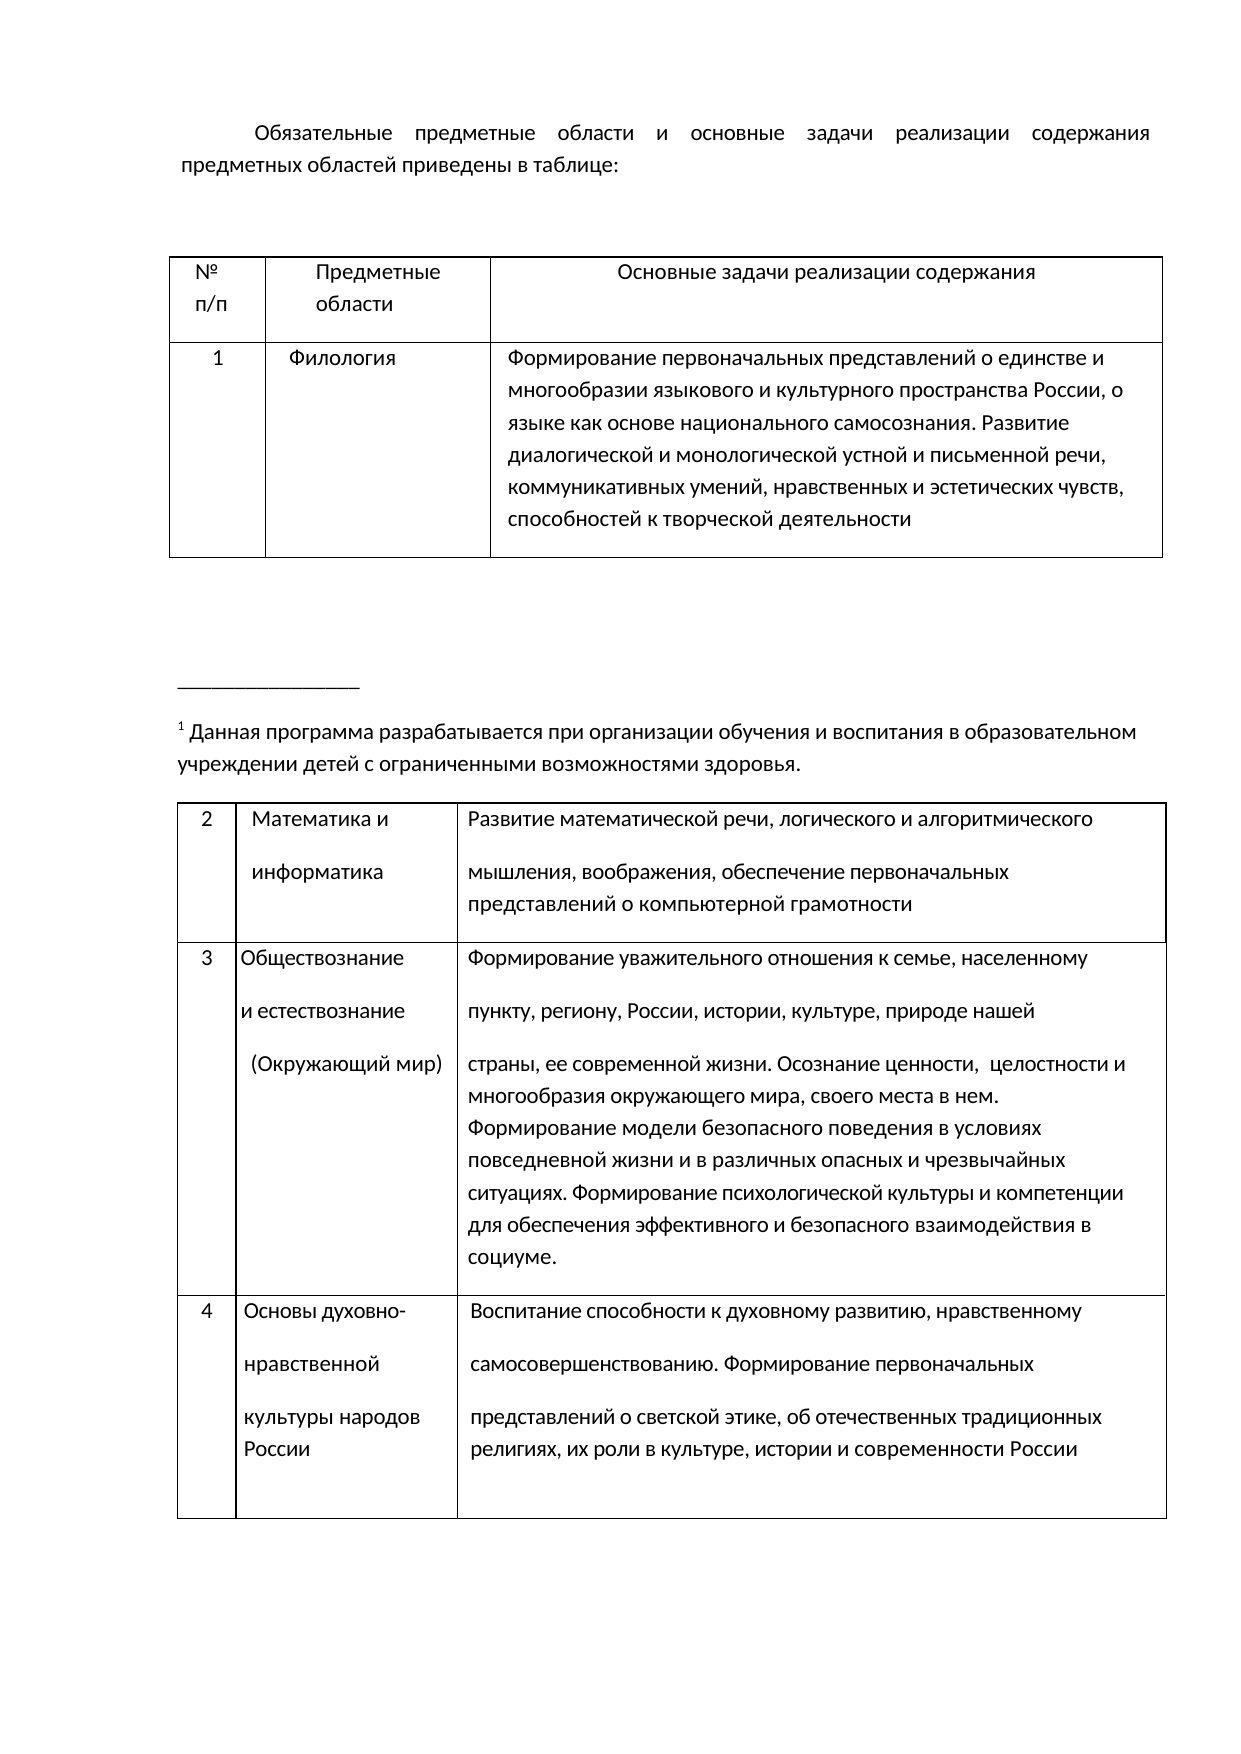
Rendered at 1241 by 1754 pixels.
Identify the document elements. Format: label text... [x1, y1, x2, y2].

text Обязательные предметные области и основные задачи реализации содержания предметных областей приведены в таблице: [181, 118, 1150, 178]
table_header Развитие математической речи, логического и алгоритмического мышления, воображения, обеспечение первоначальных представлений о компьютерной грамотности [458, 804, 1165, 942]
table_cell 1 [170, 343, 265, 557]
table_cell Основы духовно- нравственной культуры народов России [237, 1296, 457, 1518]
table_cell 3 [178, 943, 235, 1295]
text 1 Данная программа разрабатывается при организации обучения и воспитания в образовательном учреждении детей с ограниченными возможностями здоровья. [177, 717, 1152, 777]
table_header 2 [178, 804, 235, 942]
table_cell Филология [266, 343, 490, 557]
table_cell Формирование первоначальных представлений о единстве и многообразии языкового и культурного пространства России, о языке как основе национального самосознания. Развитие диалогической и монологической устной и письменной речи, коммуникативных умений, нравственных и эстетических чувств, способностей к творческой деятельности [491, 343, 1162, 557]
table_header № п/п [170, 258, 265, 342]
table_cell Воспитание способности к духовному развитию, нравственному самосовершенствованию. Формирование первоначальных представлений о светской этике, об отечественных традиционных религиях, их роли в культуре, истории и современности России [458, 1295, 1166, 1518]
table_header Предметные области [266, 258, 490, 342]
text ________________ [177, 664, 1148, 692]
table_cell Формирование уважительного отношения к семье, населенному пункту, региону, России, истории, культуре, природе нашей страны, ее современной жизни. Осознание ценности, целостности и многообразия окружающего мира, своего места в нем. Формирование модели безопасного поведения в условиях повседневной жизни и в различных опасных и чрезвычайных ситуациях. Формирование психологической культуры и компетенции для обеспечения эффективного и безопасного взаимодействия в социуме. [458, 943, 1166, 1295]
table_cell Обществознание и естествознание (Окружающий мир) [237, 943, 457, 1295]
table_header Основные задачи реализации содержания [491, 258, 1162, 342]
table_header Математика и информатика [237, 804, 457, 942]
table_cell 4 [178, 1296, 235, 1518]
